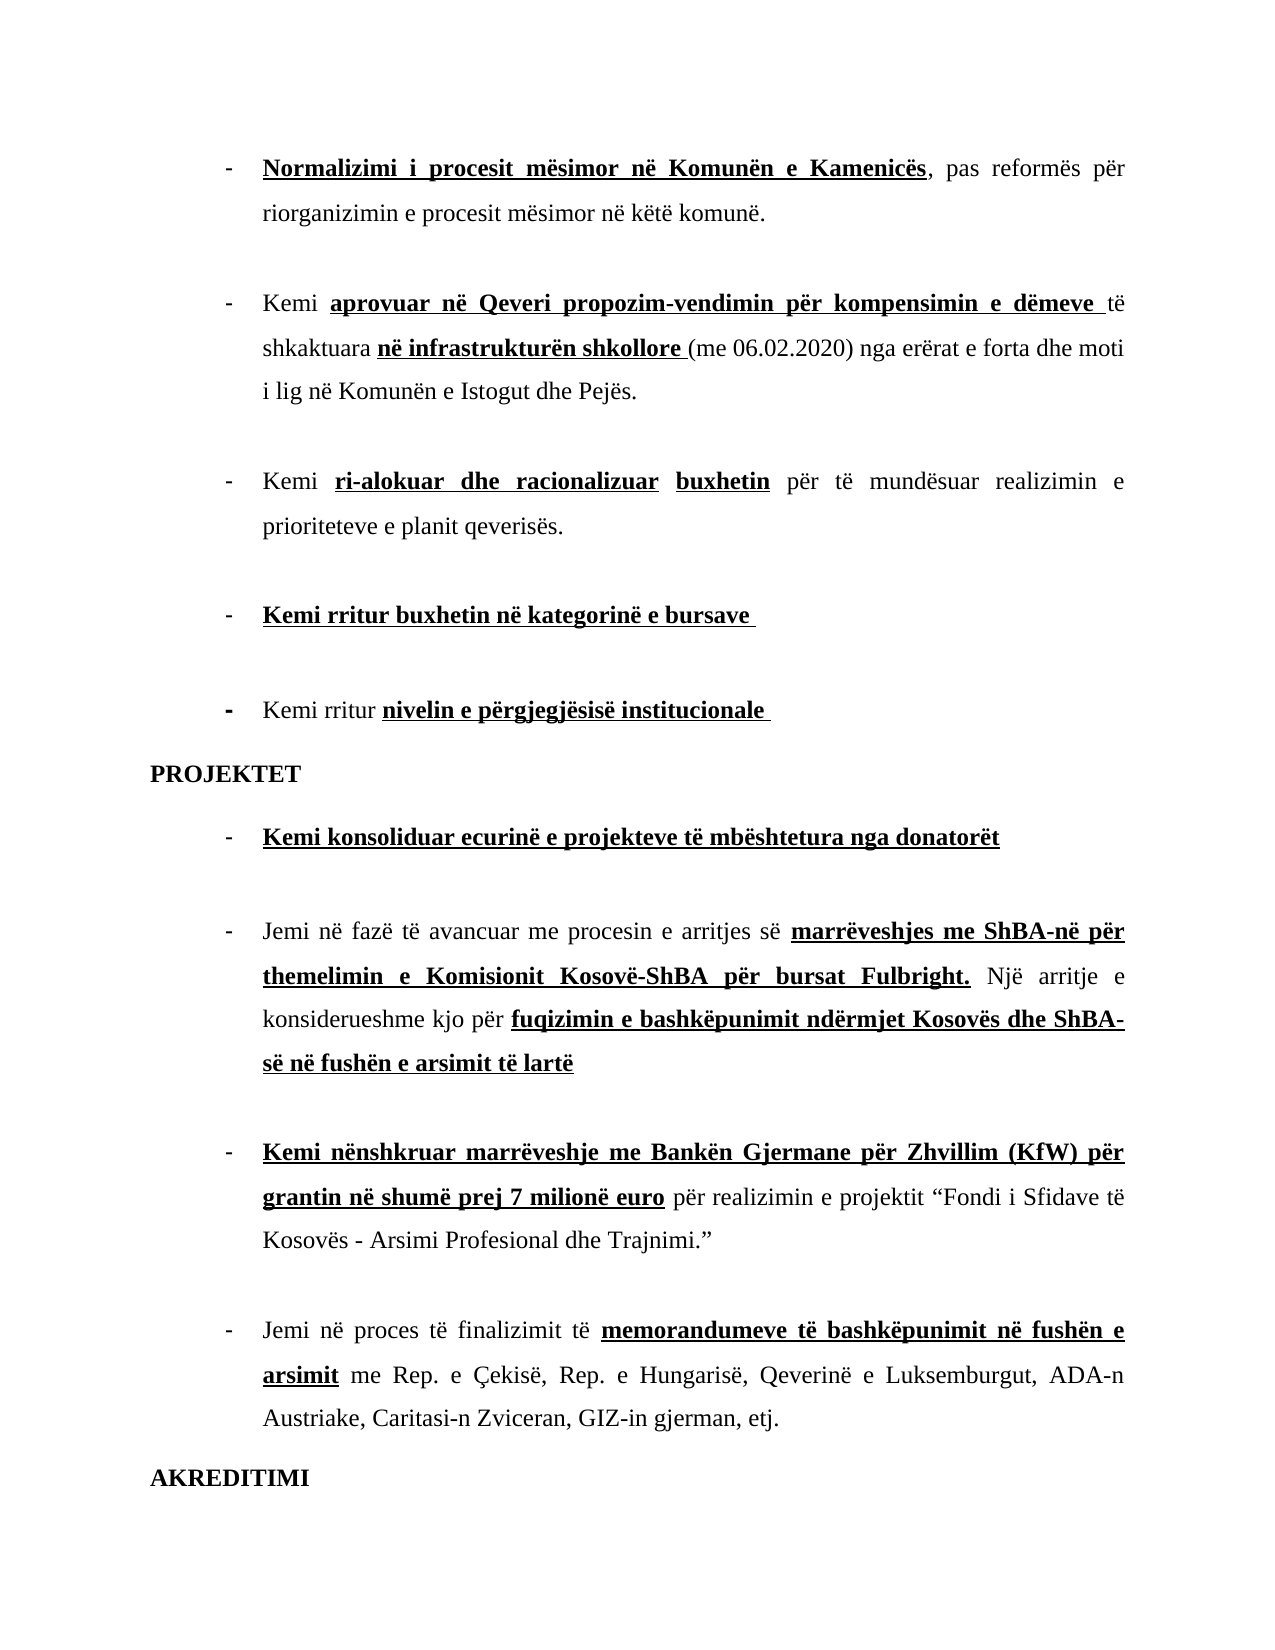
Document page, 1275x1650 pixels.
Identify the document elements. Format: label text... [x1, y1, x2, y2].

text PROJEKTET [150, 759, 1125, 788]
list Jemi në fazë të avancuar me procesin e arritjes së marrëveshjes me ShBA-në për themelimin e Komisionit Kosovë-ShBA për bursat Fulbright. Një arritje e konsiderueshme kjo për fuqizimin e bashkëpunimit ndërmjet Kosovës dhe ShBA-së në fushën e arsimit të lartë [225, 913, 1125, 1076]
list Kemi konsoliduar ecurinë e projekteve të mbështetura nga donatorët [225, 819, 1125, 853]
list Normalizimi i procesit mësimor në Komunën e Kamenicës, pas reformës për riorganizimin e procesit mësimor në këtë komunë. [225, 150, 1125, 227]
text AKREDITIMI [150, 1463, 1125, 1492]
list Kemi rritur nivelin e përgjegjësisë institucionale [225, 691, 1125, 725]
list Kemi nënshkruar marrëveshje me Bankën Gjermane për Zhvillim (KfW) për grantin në shumë prej 7 milionë euro për realizimin e projektit “Fondi i Sfidave të Kosovës - Arsimi Profesional dhe Trajnimi.” [225, 1134, 1125, 1254]
list Kemi ri-alokuar dhe racionalizuar buxhetin për të mundësuar realizimin e prioriteteve e planit qeverisës. [225, 462, 1125, 540]
list Kemi aprovuar në Qeveri propozim-vendimin për kompensimin e dëmeve të shkaktuara në infrastrukturën shkollore (me 06.02.2020) nga erërat e forta dhe moti i lig në Komunën e Istogut dhe Pejës. [225, 285, 1125, 405]
list Jemi në proces të finalizimit të memorandumeve të bashkëpunimit në fushën e arsimit me Rep. e Çekisë, Rep. e Hungarisë, Qeverinë e Luksemburgut, ADA-n Austriake, Caritasi-n Zviceran, GIZ-in gjerman, etj. [225, 1312, 1125, 1432]
list Kemi rritur buxhetin në kategorinë e bursave [225, 597, 1125, 631]
